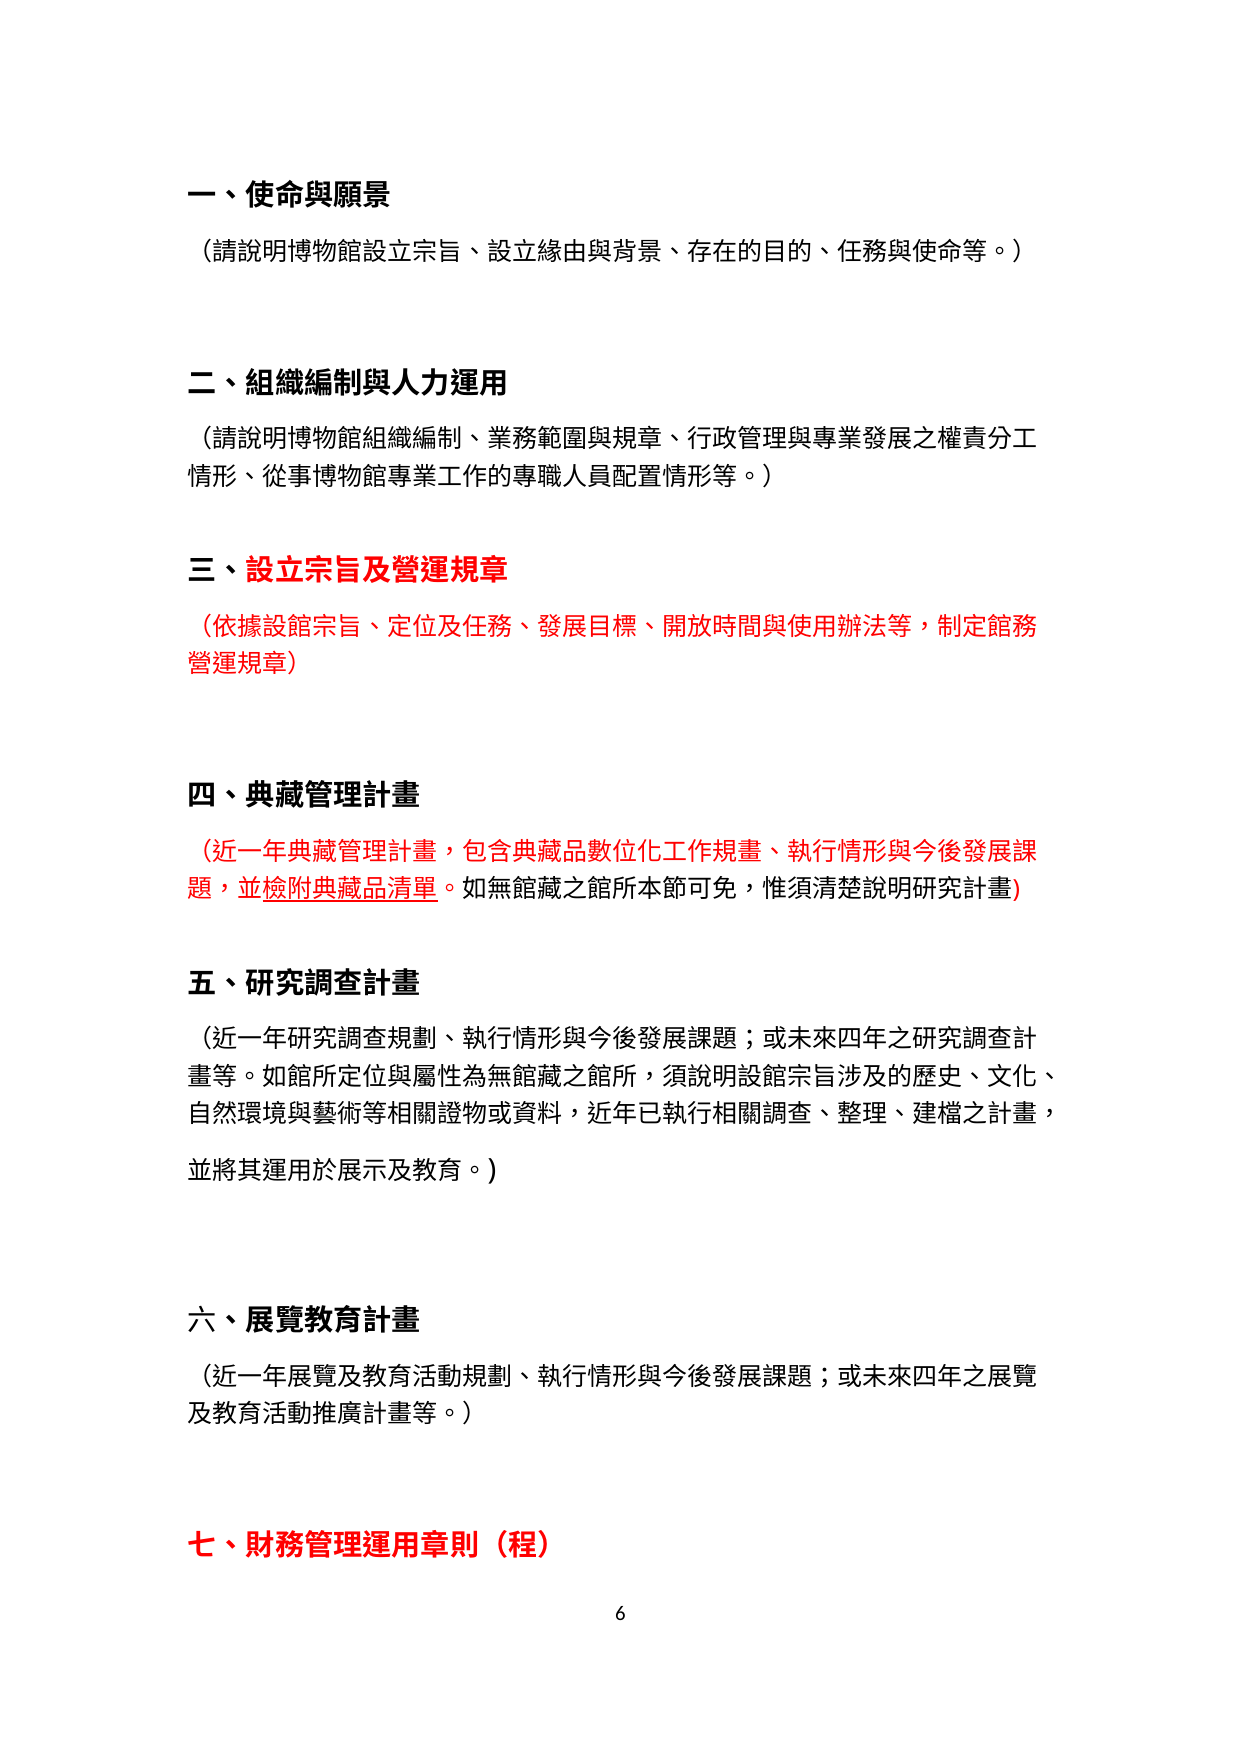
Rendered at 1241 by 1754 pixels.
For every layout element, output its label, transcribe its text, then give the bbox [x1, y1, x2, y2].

text （請說明博物館組織編制、業務範圍與規章、行政管理與專業發展之權責分工情形、從事博物館專業工作的專職人員配置情形等。） [187, 418, 1053, 493]
text 六、展覽教育計畫 [187, 1281, 1053, 1356]
text 三、設立宗旨及營運規章 [187, 531, 1053, 606]
text （近一年典藏管理計畫，包含典藏品數位化工作規畫、執行情形與今後發展課題，並檢附典藏品清單。如無館藏之館所本節可免，惟須清楚說明研究計畫) [187, 831, 1053, 906]
text （近一年研究調查規劃、執行情形與今後發展課題；或未來四年之研究調查計畫等。如館所定位與屬性為無館藏之館所，須說明設館宗旨涉及的歷史、文化、自然環境與藝術等相關證物或資料，近年已執行相關調查、整理、建檔之計畫，並將其運用於展示及教育。) [187, 1018, 1053, 1206]
text 四、典藏管理計畫 [187, 756, 1053, 831]
text 一、使命與願景 [187, 156, 1053, 231]
text （請說明博物館設立宗旨、設立緣由與背景、存在的目的、任務與使命等。） [187, 231, 1053, 268]
text 七、財務管理運用章則（程） [187, 1506, 1053, 1581]
text 五、研究調查計畫 [187, 943, 1053, 1018]
text （依據設館宗旨、定位及任務、發展目標、開放時間與使用辦法等，制定館務營運規章） [187, 606, 1053, 681]
text （近一年展覽及教育活動規劃、執行情形與今後發展課題；或未來四年之展覽及教育活動推廣計畫等。） [187, 1356, 1053, 1431]
text 二、組織編制與人力運用 [187, 343, 1053, 418]
